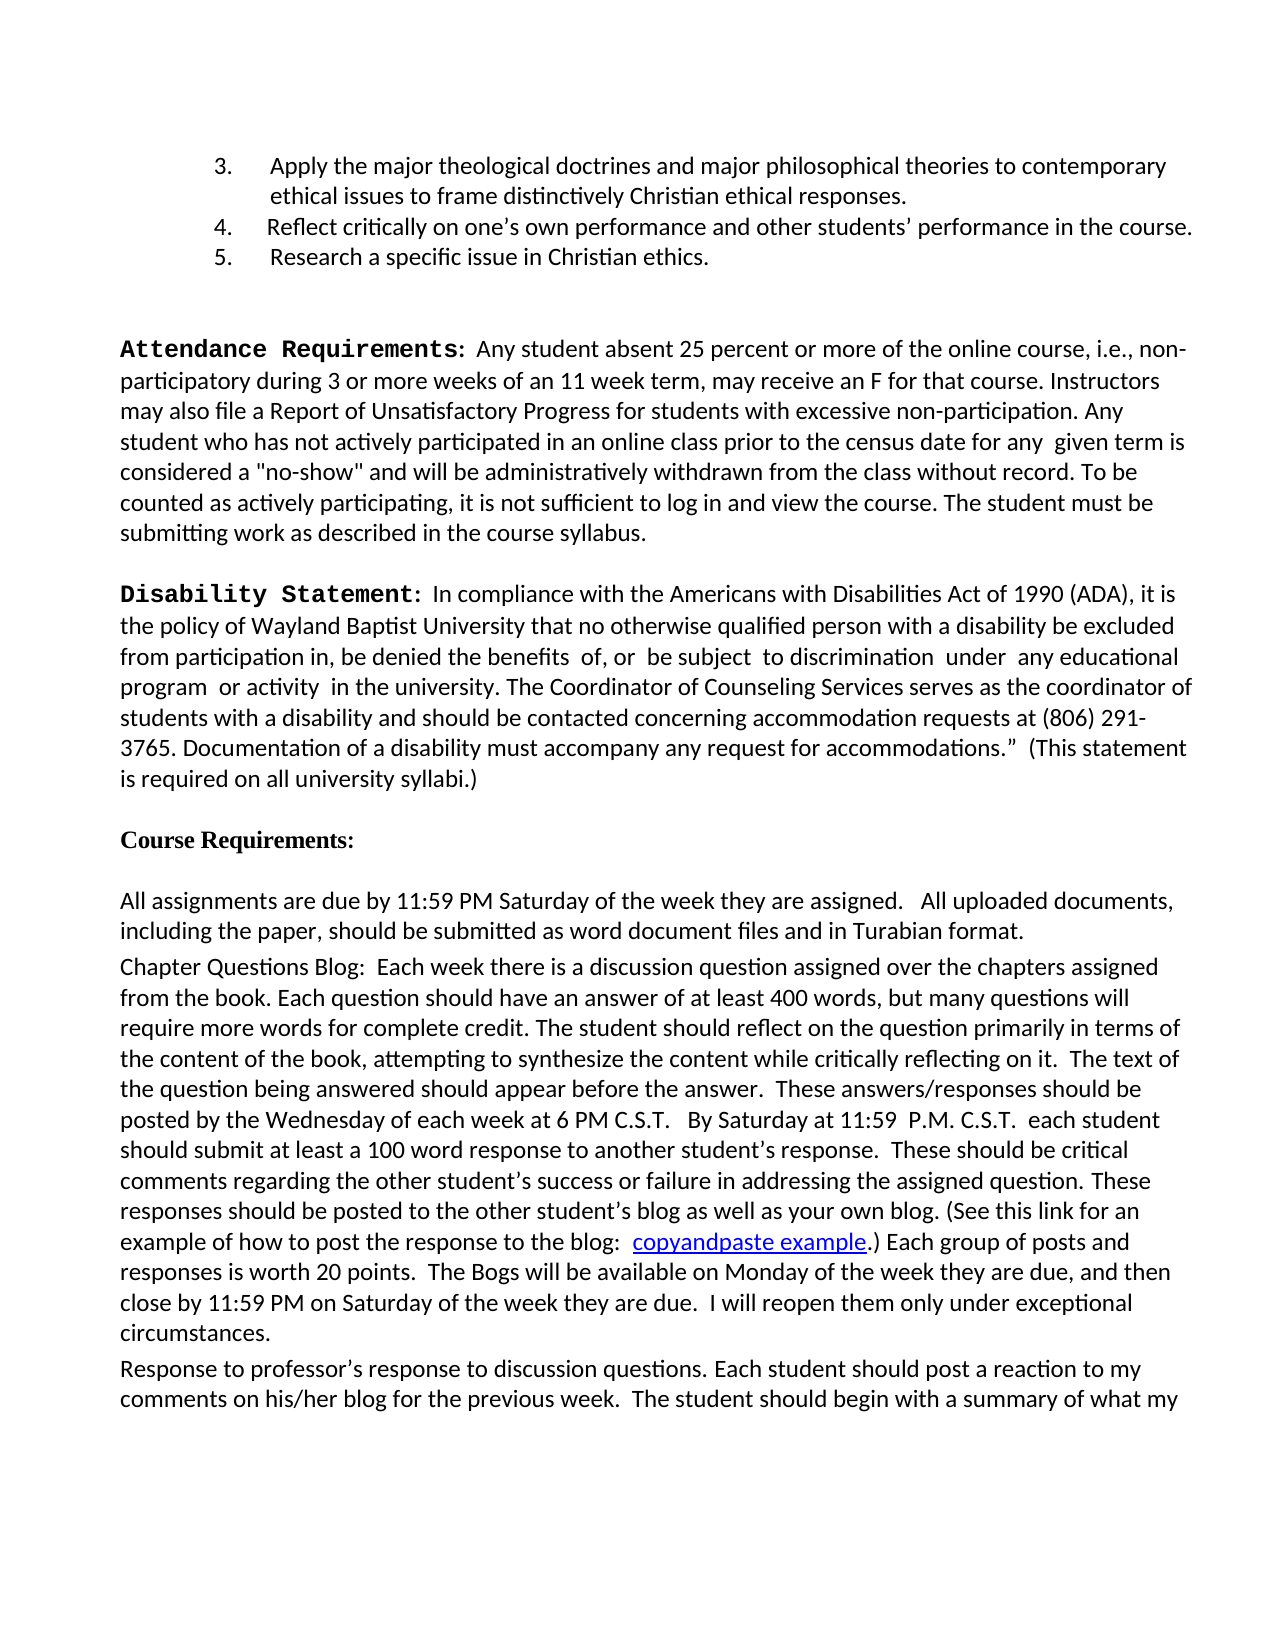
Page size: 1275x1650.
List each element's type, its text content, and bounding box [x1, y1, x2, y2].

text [120, 1353, 1200, 1414]
text 3. Apply the major theological doctrines and major philosophical theories to contemporary ethical issues to frame distinctively Christian ethical responses. [214, 150, 1200, 211]
text 4. Reflect critically on one’s own performance and other students’ performance in the course. [214, 211, 1200, 242]
text 5. Research a specific issue in Christian ethics. [214, 242, 1200, 272]
text All assignments are due by 11:59 PM Saturday of the week they are assigned. All uploaded documents, including the paper, should be submitted as word document files and in Turabian format. [120, 885, 1200, 946]
subtitle Course Requirements: [120, 824, 1200, 854]
text Chapter Questions Blog: Each week there is a discussion question assigned over the chapters assigned from the book. Each question should have an answer of at least 400 words, but many questions will require more words for complete credit. The student should reflect on the question primarily in terms of the content of the book, attempting to synthesize the content while critically reflecting on it. The text of the question being answered should appear before the answer. These answers/responses should be posted by the Wednesday of each week at 6 PM C.S.T. By Saturday at 11:59 P.M. C.S.T. each student should submit at least a 100 word response to another student’s response. These should be critical comments regarding the other student’s success or failure in addressing the assigned question. These responses should be posted to the other student’s blog as well as your own blog. (See this link for an example of how to post the response to the blog: copyandpaste example.) Each group of posts and responses is worth 20 points. The Bogs will be available on Monday of the week they are due, and then close by 11:59 PM on Saturday of the week they are due. I will reopen them only under exceptional circumstances. [120, 951, 1200, 1348]
text Attendance Requirements: Any student absent 25 percent or more of the online course, i.e., non-participatory during 3 or more weeks of an 11 week term, may receive an F for that course. Instructors may also file a Report of Unsatisfactory Progress for students with excessive non-participation. Any student who has not actively participated in an online class prior to the census date for any given term is considered a "no-show" and will be administratively withdrawn from the class without record. To be counted as actively participating, it is not sufficient to log in and view the course. The student must be submitting work as described in the course syllabus. [120, 333, 1200, 548]
text Disability Statement: In compliance with the Americans with Disabilities Act of 1990 (ADA), it is the policy of Wayland Baptist University that no otherwise qualified person with a disability be excluded from participation in, be denied the benefits of, or be subject to discrimination under any educational program or activity in the university. The Coordinator of Counseling Services serves as the coordinator of students with a disability and should be contacted concerning accommodation requests at (806) 291- 3765. Documentation of a disability must accompany any request for accommodations.” (This statement is required on all university syllabi.) [120, 578, 1200, 793]
